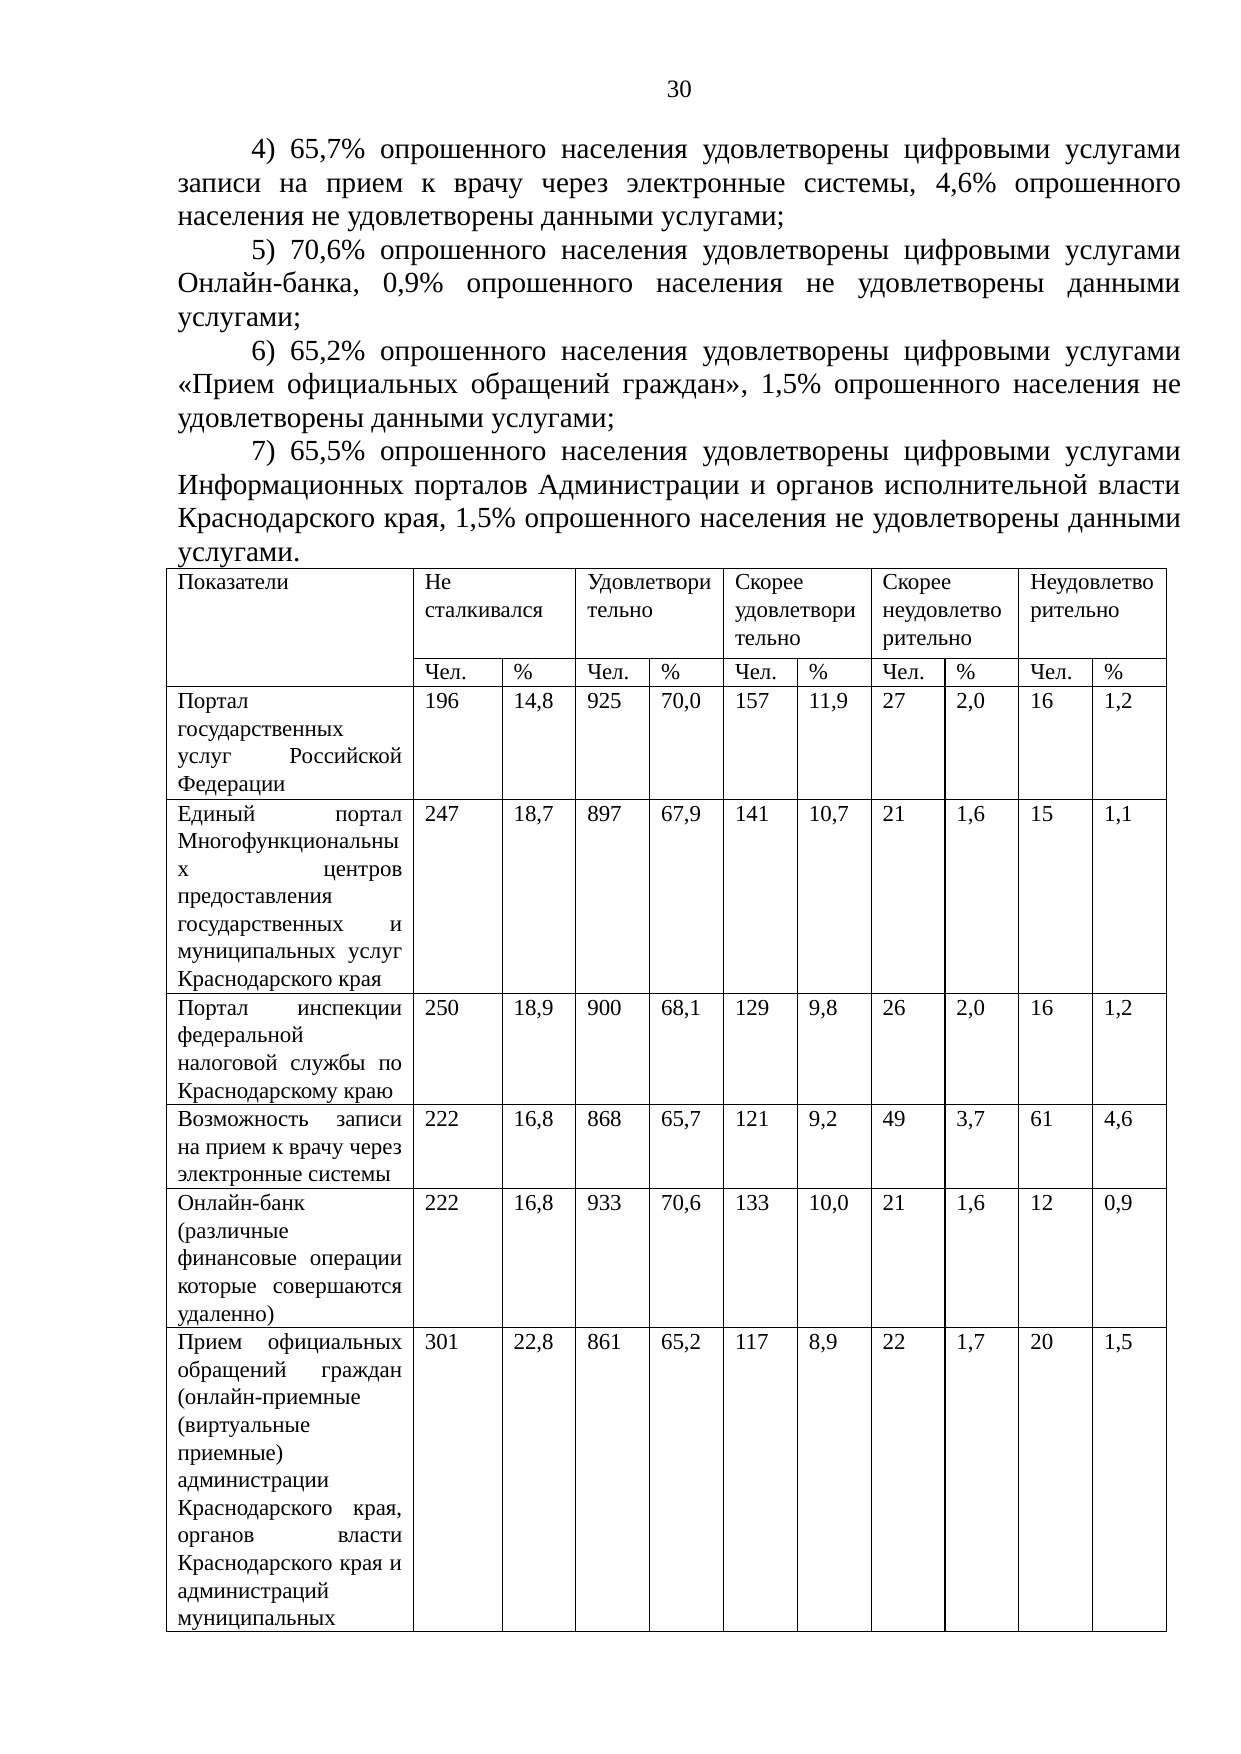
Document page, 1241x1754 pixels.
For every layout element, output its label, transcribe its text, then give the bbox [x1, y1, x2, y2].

table_cell 196 [414, 687, 502, 798]
table_cell 1,5 [1093, 1328, 1166, 1631]
table_cell 70,0 [650, 687, 723, 798]
text 7) 65,5% опрошенного населения удовлетворены цифровыми услугами Информационных порталов Администрации и органов исполнительной власти Краснодарского края, 1,5% опрошенного населения не удовлетворены данными услугами. [177, 433, 1181, 567]
table_header Неудовлетворительно [1019, 569, 1166, 657]
table_cell 301 [414, 1328, 502, 1631]
table_cell Портал государственных услуг Российской Федерации [167, 687, 413, 798]
table_cell 21 [872, 800, 944, 993]
table_cell 250 [414, 994, 502, 1104]
table_cell Чел. [1019, 659, 1092, 686]
table_cell 868 [576, 1105, 649, 1188]
table_cell Чел. [724, 659, 797, 686]
table_cell 27 [872, 687, 944, 798]
table_cell 15 [1019, 800, 1092, 993]
table_cell 61 [1019, 1105, 1092, 1188]
table_cell 70,6 [650, 1189, 723, 1327]
table_cell % [946, 659, 1018, 686]
table_cell 9,2 [798, 1105, 871, 1188]
table_header Скорее неудовлетворительно [872, 569, 1018, 657]
table_cell 222 [414, 1105, 502, 1188]
table_cell Единый портал Многофункциональных центров предоставления государственных и муниципальных услуг Краснодарского края [167, 800, 413, 993]
table_cell Чел. [414, 659, 502, 686]
table_cell 1,6 [946, 800, 1018, 993]
table_cell 8,9 [798, 1328, 871, 1631]
text 6) 65,2% опрошенного населения удовлетворены цифровыми услугами «Прием официальных обращений граждан», 1,5% опрошенного населения не удовлетворены данными услугами; [177, 333, 1181, 433]
table_cell 11,9 [798, 687, 871, 798]
table_cell 1,1 [1093, 800, 1166, 993]
table_cell 16,8 [503, 1105, 575, 1188]
table_cell Портал инспекции федеральной налоговой службы по Краснодарскому краю [167, 994, 413, 1104]
table_cell 2,0 [946, 687, 1018, 798]
table_cell 129 [724, 994, 797, 1104]
table_header Не сталкивался [414, 569, 575, 657]
table_cell 10,7 [798, 800, 871, 993]
table_cell Возможность записи на прием к врачу через электронные системы [167, 1105, 413, 1188]
table_cell 157 [724, 687, 797, 798]
table_cell 117 [724, 1328, 797, 1631]
text 4) 65,7% опрошенного населения удовлетворены цифровыми услугами записи на прием к врачу через электронные системы, 4,6% опрошенного населения не удовлетворены данными услугами; [177, 131, 1181, 232]
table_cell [167, 1328, 413, 1631]
table_cell 18,7 [503, 800, 575, 993]
table_cell 22,8 [503, 1328, 575, 1631]
table_cell 1,2 [1093, 687, 1166, 798]
text 5) 70,6% опрошенного населения удовлетворены цифровыми услугами Онлайн-банка, 0,9% опрошенного населения не удовлетворены данными услугами; [177, 232, 1181, 333]
table_cell Онлайн-банк (различные финансовые операции которые совершаются удаленно) [167, 1189, 413, 1327]
table_cell 121 [724, 1105, 797, 1188]
table_cell 16 [1019, 687, 1092, 798]
table_cell 900 [576, 994, 649, 1104]
table_cell % [1093, 659, 1166, 686]
table_cell 67,9 [650, 800, 723, 993]
table_cell 12 [1019, 1189, 1092, 1327]
table_cell 14,8 [503, 687, 575, 798]
table_cell 65,7 [650, 1105, 723, 1188]
table_cell % [798, 659, 871, 686]
table_cell % [650, 659, 723, 686]
table_header Удовлетворительно [576, 569, 723, 657]
table_cell 3,7 [946, 1105, 1018, 1188]
table_cell 933 [576, 1189, 649, 1327]
table_cell 10,0 [798, 1189, 871, 1327]
table_cell 133 [724, 1189, 797, 1327]
table_cell % [503, 659, 575, 686]
table_header Показатели [167, 569, 413, 686]
table_cell 21 [872, 1189, 944, 1327]
table_cell Чел. [872, 659, 944, 686]
table_cell 2,0 [946, 994, 1018, 1104]
table_cell 65,2 [650, 1328, 723, 1631]
table_cell 9,8 [798, 994, 871, 1104]
table_cell 141 [724, 800, 797, 993]
table_cell 4,6 [1093, 1105, 1166, 1188]
table_cell 861 [576, 1328, 649, 1631]
table_cell 22 [872, 1328, 944, 1631]
table_cell 1,7 [946, 1328, 1018, 1631]
table_cell 26 [872, 994, 944, 1104]
table_cell 20 [1019, 1328, 1092, 1631]
table_cell 1,2 [1093, 994, 1166, 1104]
table_cell 925 [576, 687, 649, 798]
table_cell 247 [414, 800, 502, 993]
table_cell 49 [872, 1105, 944, 1188]
table_cell 18,9 [503, 994, 575, 1104]
table_cell 68,1 [650, 994, 723, 1104]
table_cell 16,8 [503, 1189, 575, 1327]
table_cell Чел. [576, 659, 649, 686]
table_header Скорее удовлетворительно [724, 569, 871, 657]
table_cell 1,6 [946, 1189, 1018, 1327]
table_cell 897 [576, 800, 649, 993]
table_cell 222 [414, 1189, 502, 1327]
table_cell 16 [1019, 994, 1092, 1104]
table_cell 0,9 [1093, 1189, 1166, 1327]
